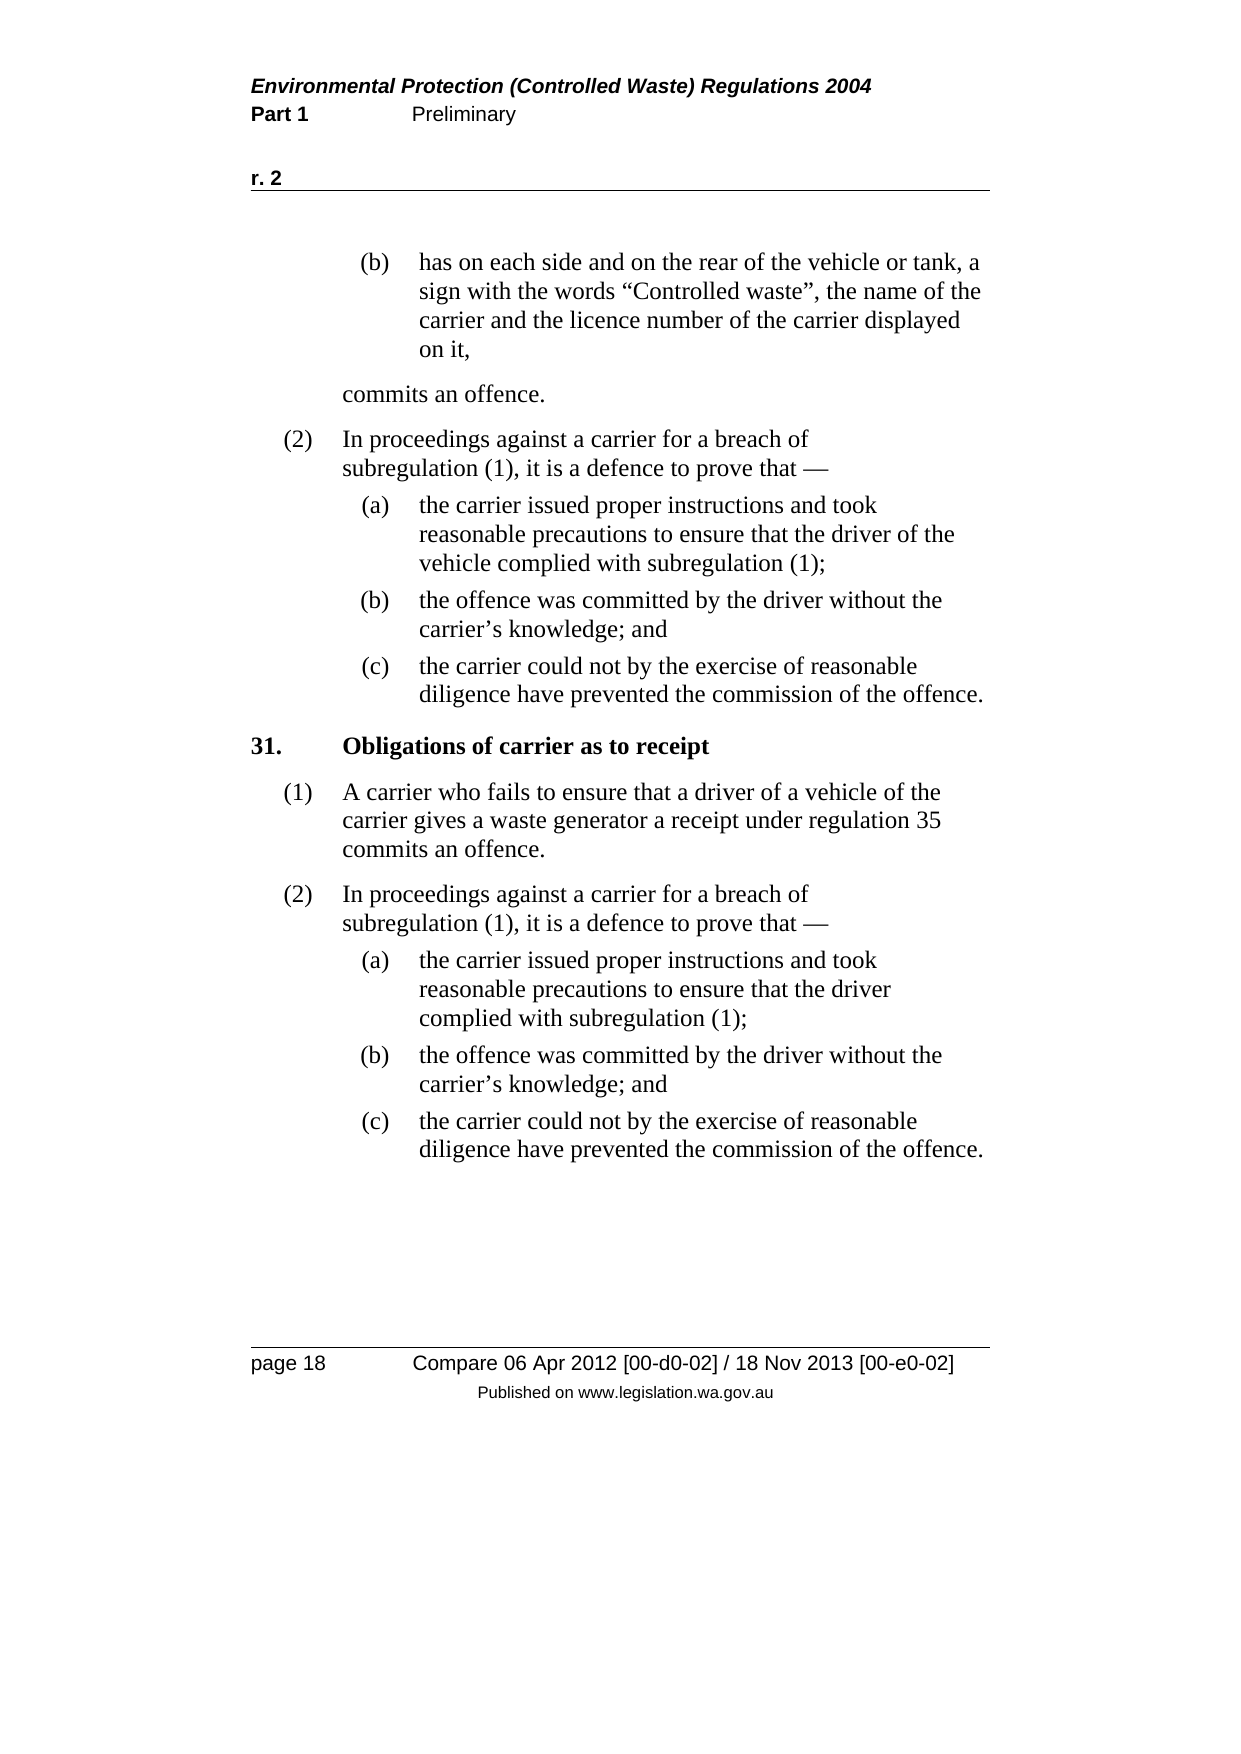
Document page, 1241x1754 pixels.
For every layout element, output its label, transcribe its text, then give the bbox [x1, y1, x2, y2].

text (c) the carrier could not by the exercise of reasonable diligence have prevented the commission of the offence. [251, 1106, 990, 1163]
subtitle 31. Obligations of carrier as to receipt [251, 731, 990, 760]
text (b) has on each side and on the rear of the vehicle or tank, a sign with the words “Controlled waste”, the name of the carrier and the licence number of the carrier displayed on it, [251, 247, 990, 362]
text (c) the carrier could not by the exercise of reasonable diligence have prevented the commission of the offence. [251, 651, 990, 708]
text (2) In proceedings against a carrier for a breach of subregulation (1), it is a defence to prove that — [251, 424, 990, 482]
text (a) the carrier issued proper instructions and took reasonable precautions to ensure that the driver complied with subregulation (1); [251, 945, 990, 1032]
text (2) In proceedings against a carrier for a breach of subregulation (1), it is a defence to prove that — [251, 879, 990, 937]
text (1) A carrier who fails to ensure that a driver of a vehicle of the carrier gives a waste generator a receipt under regulation 35 commits an offence. [251, 777, 990, 863]
text (a) the carrier issued proper instructions and took reasonable precautions to ensure that the driver of the vehicle complied with subregulation (1); [251, 490, 990, 577]
text (b) the offence was committed by the driver without the carrier’s knowledge; and [251, 585, 990, 642]
text (b) the offence was committed by the driver without the carrier’s knowledge; and [251, 1040, 990, 1097]
text commits an offence. [251, 379, 990, 408]
